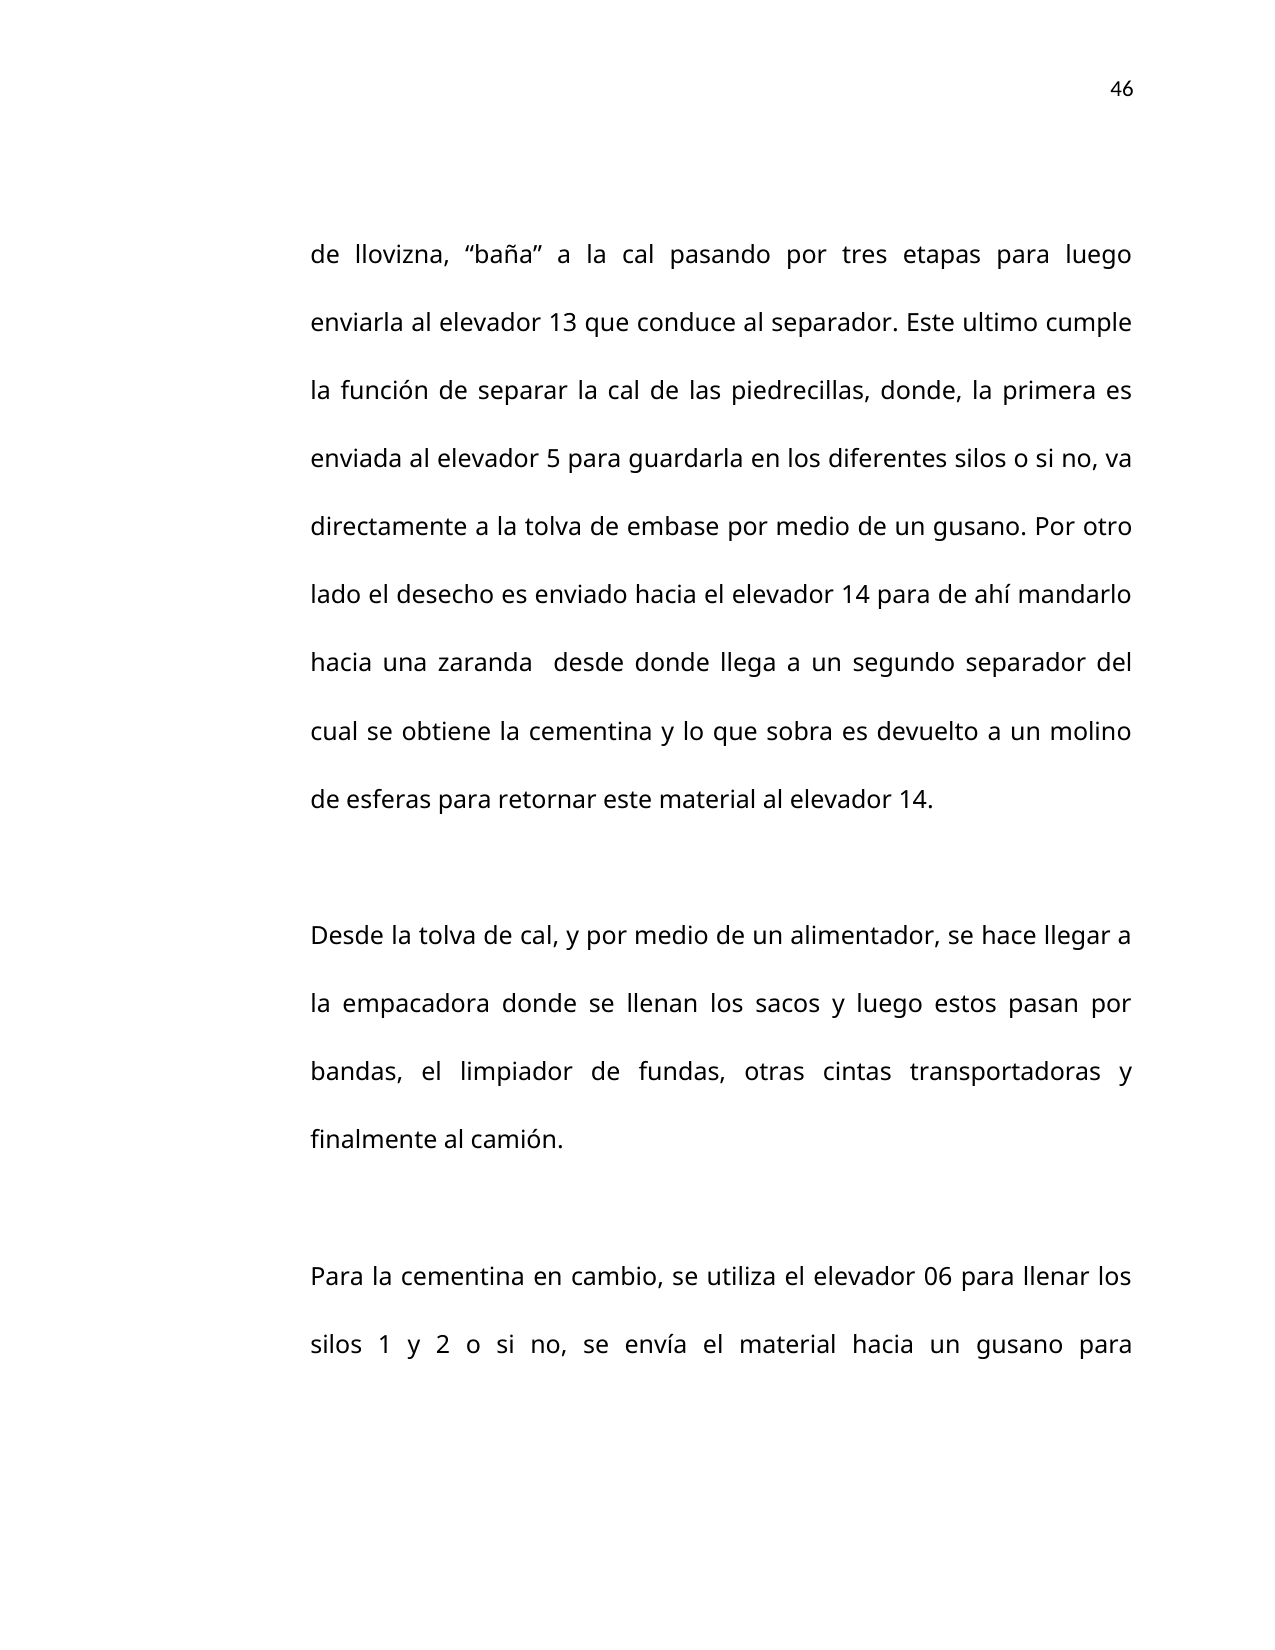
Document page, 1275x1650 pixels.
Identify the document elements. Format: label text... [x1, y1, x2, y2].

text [310, 236, 1133, 815]
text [310, 1258, 1133, 1360]
text Desde la tolva de cal, y por medio de un alimentador, se hace llegar a la empacadora donde se llenan los sacos y luego estos pasan por bandas, el limpiador de fundas, otras cintas transportadoras y finalmente al camión. [310, 917, 1133, 1156]
